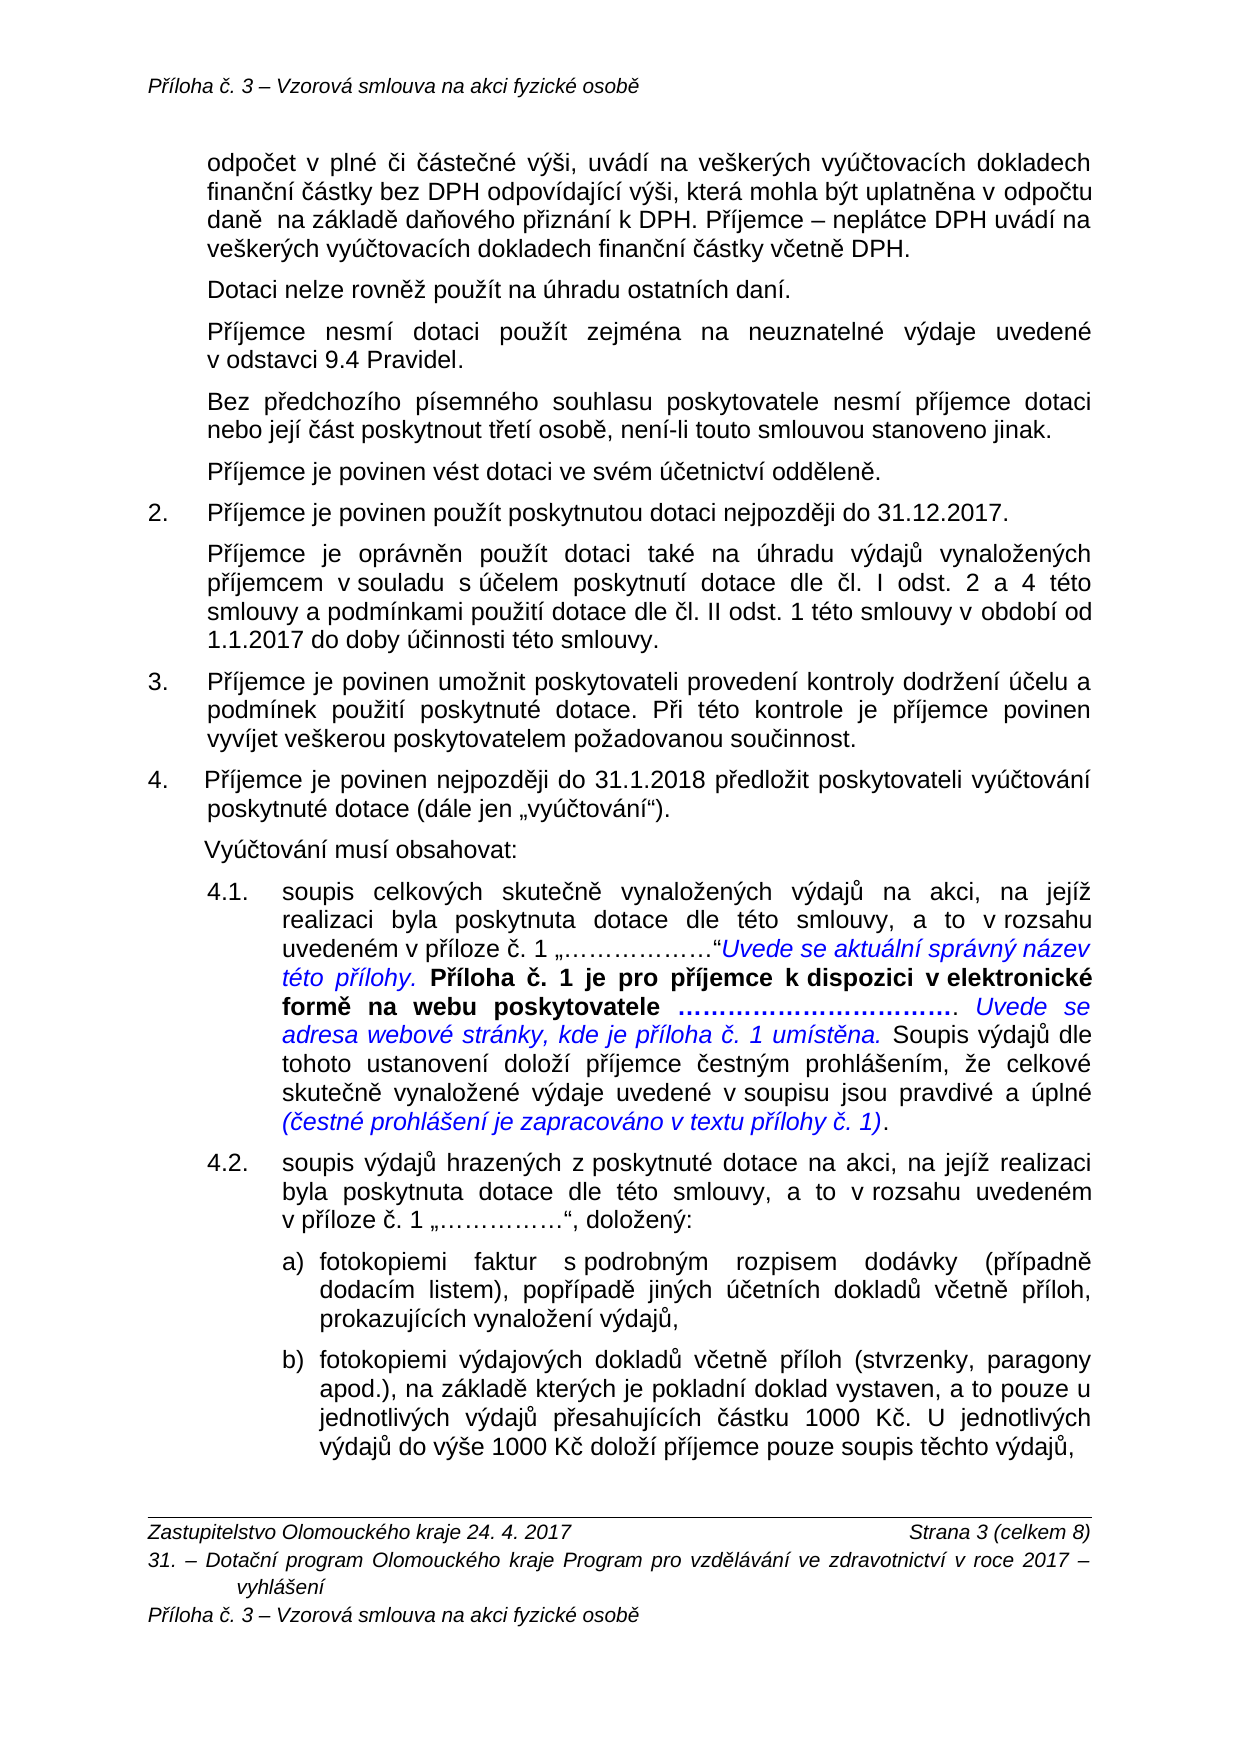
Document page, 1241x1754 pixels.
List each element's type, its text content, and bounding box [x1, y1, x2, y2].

text Vyúčtování musí obsahovat: [204, 835, 1092, 864]
text Příjemce je oprávněn použít dotaci také na úhradu výdajů vynaložených příjemcem v souladu s účelem poskytnutí dotace dle čl. I odst. 2 a 4 této smlouvy a podmínkami použití dotace dle čl. II odst. 1 této smlouvy v období od 1.1.2017 do doby účinnosti této smlouvy. [207, 539, 1092, 654]
text Příjemce je povinen vést dotaci ve svém účetnictví odděleně. [207, 456, 1092, 485]
text Bez předchozího písemného souhlasu poskytovatele nesmí příjemce dotaci nebo její část poskytnout třetí osobě, není-li touto smlouvou stanoveno jinak. [207, 386, 1092, 444]
list Příjemce je povinen nejpozději do 31.1.2018 předložit poskytovateli vyúčtování poskytnuté dotace (dále jen „vyúčtování“). [148, 765, 1092, 823]
text Příjemce nesmí dotaci použít zejména na neuznatelné výdaje uvedené v odstavci 9.4 Pravidel. [207, 316, 1092, 374]
text 4.2. soupis výdajů hrazených z poskytnuté dotace na akci, na jejíž realizaci byla poskytnuta dotace dle této smlouvy, a to v rozsahu uvedeném v příloze č. 1 „……………“, doložený: [207, 1148, 1092, 1234]
list fotokopiemi faktur s podrobným rozpisem dodávky (případně dodacím listem), popřípadě jiných účetních dokladů včetně příloh, prokazujících vynaložení výdajů, [282, 1246, 1092, 1333]
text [207, 148, 1092, 263]
text 4.1. soupis celkových skutečně vynaložených výdajů na akci, na jejíž realizaci byla poskytnuta dotace dle této smlouvy, a to v rozsahu uvedeném v příloze č. 1 „………………“Uvede se aktuální správný název této přílohy. Příloha č. 1 je pro příjemce k dispozici v elektronické formě na webu poskytovatele ……………………………. Uvede se adresa webové stránky, kde je příloha č. 1 umístěna. Soupis výdajů dle tohoto ustanovení doloží příjemce čestným prohlášením, že celkové skutečně vynaložené výdaje uvedené v soupisu jsou pravdivé a úplné (čestné prohlášení je zapracováno v textu přílohy č. 1). [207, 876, 1092, 1135]
list Příjemce je povinen použít poskytnutou dotaci nejpozději do 31.12.2017. [148, 498, 1092, 526]
list Příjemce je povinen umožnit poskytovateli provedení kontroly dodržení účelu a podmínek použití poskytnuté dotace. Při této kontrole je příjemce povinen vyvíjet veškerou poskytovatelem požadovanou součinnost. [148, 666, 1092, 753]
list fotokopiemi výdajových dokladů včetně příloh (stvrzenky, paragony apod.), na základě kterých je pokladní doklad vystaven, a to pouze u jednotlivých výdajů přesahujících částku 1000 Kč. U jednotlivých výdajů do výše 1000 Kč doloží příjemce pouze soupis těchto výdajů, [282, 1345, 1092, 1460]
text Dotaci nelze rovněž použít na úhradu ostatních daní. [207, 275, 1092, 304]
